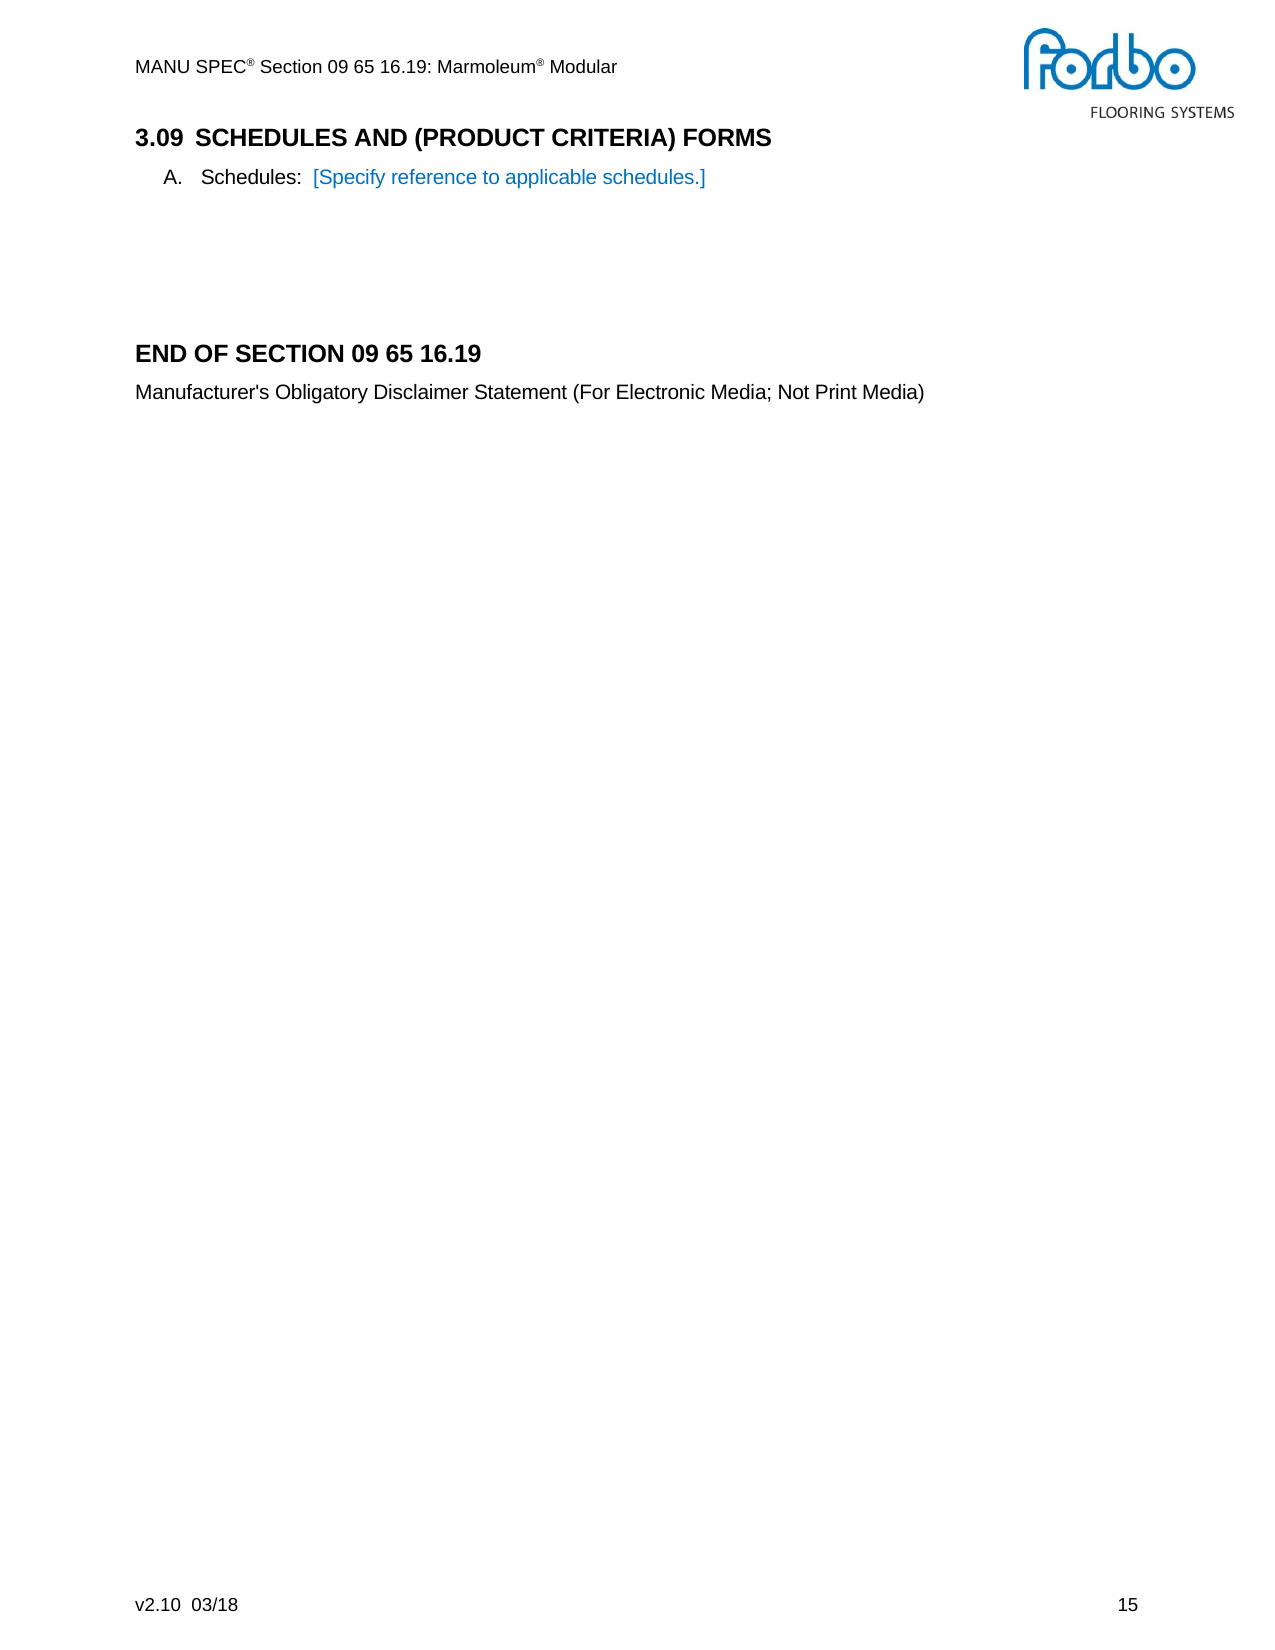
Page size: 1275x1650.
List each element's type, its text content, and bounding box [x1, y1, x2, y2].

picture [1024, 28, 1234, 118]
list Schedules: [Specify reference to applicable schedules.] [163, 165, 1140, 189]
text Manufacturer's Obligatory Disclaimer Statement (For Electronic Media; Not Print Media) [135, 380, 1140, 404]
text END OF SECTION 09 65 16.19 [135, 339, 1140, 367]
list SCHEDULES AND (PRODUCT CRITERIA) FORMS [135, 123, 1140, 152]
